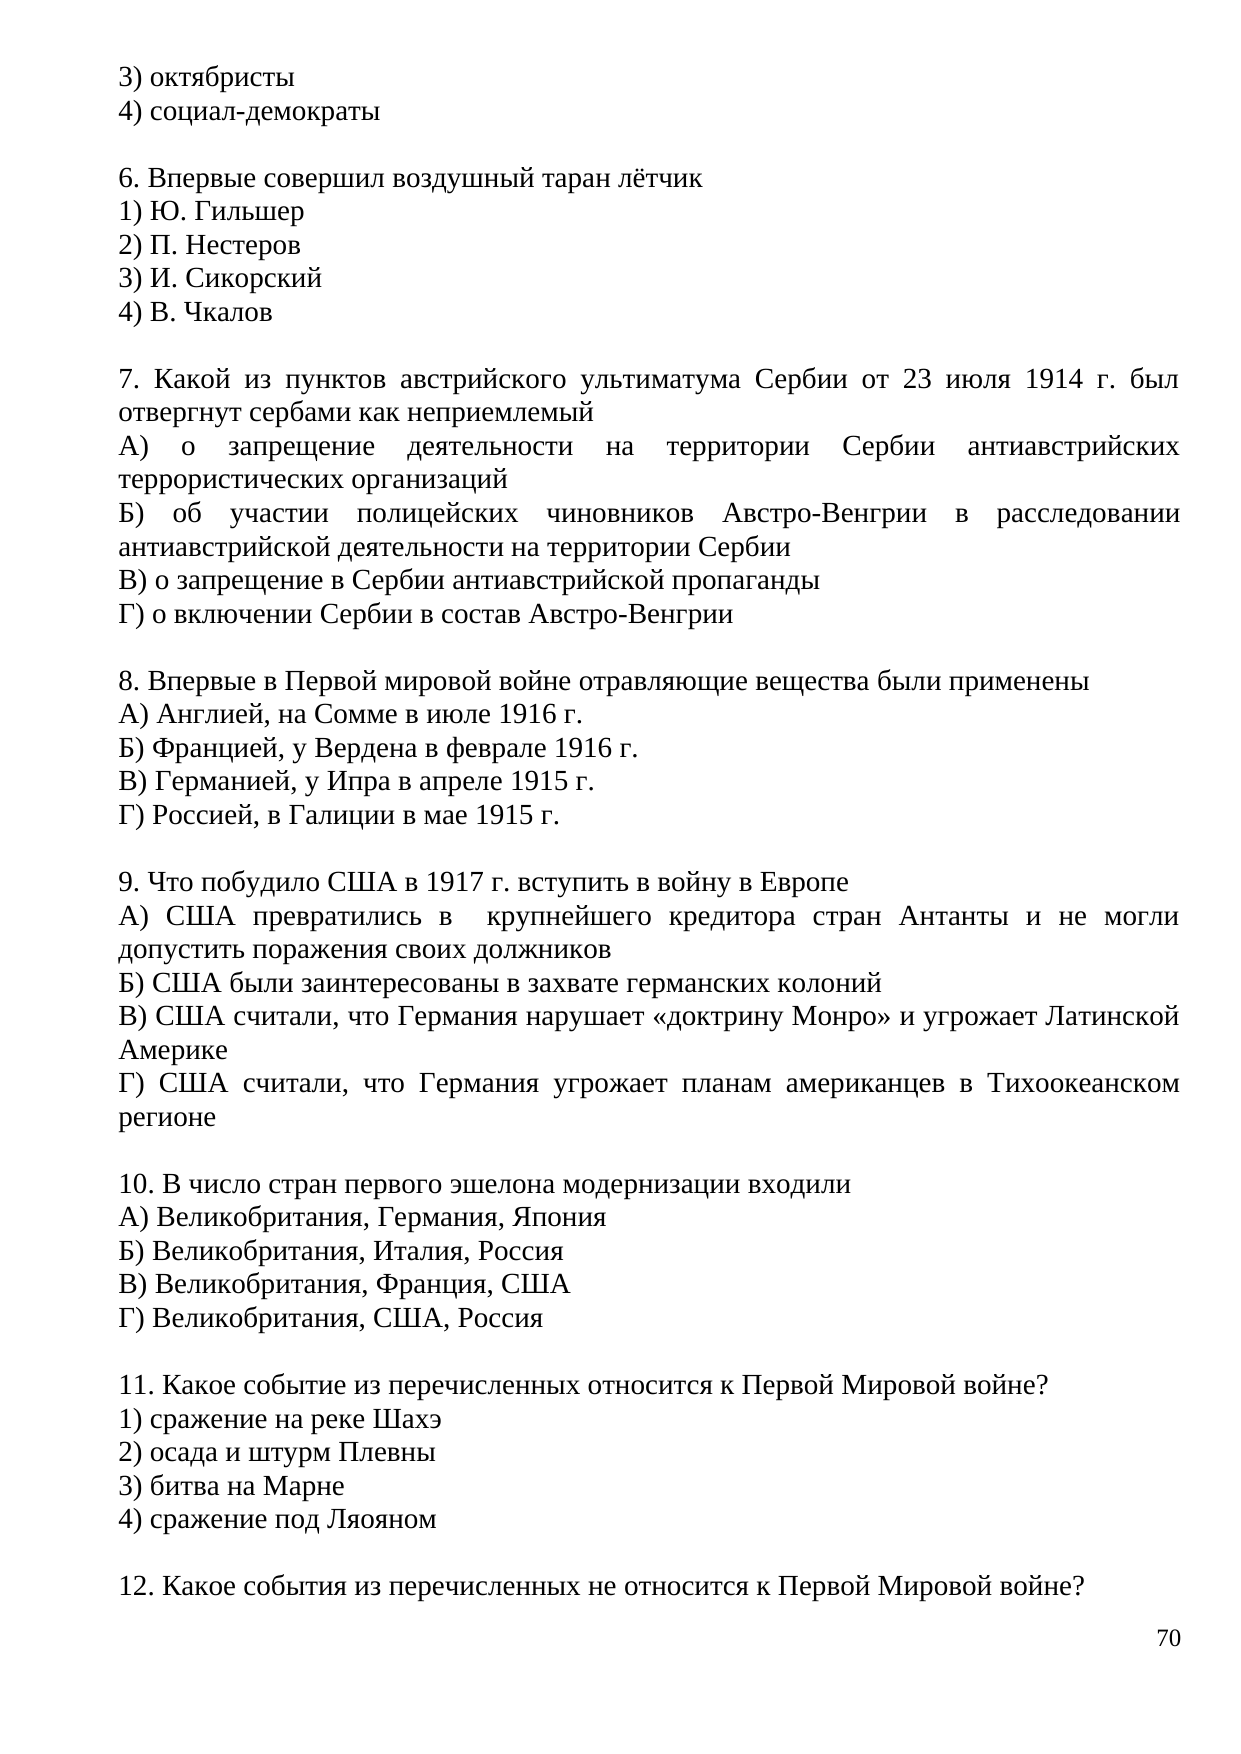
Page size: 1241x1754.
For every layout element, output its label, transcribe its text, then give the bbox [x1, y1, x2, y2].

text А) Англией, на Сомме в июле 1916 г. [118, 696, 1181, 730]
text В) США считали, что Германия нарушает «доктрину Монро» и угрожает Латинской Америке [118, 998, 1181, 1065]
text В) Германией, у Ипра в апреле 1915 г. [118, 763, 1181, 797]
text А) о запрещение деятельности на территории Сербии антиавстрийских террористических организаций [118, 428, 1181, 495]
text А) Великобритания, Германия, Япония [118, 1199, 1181, 1233]
text Б) Францией, у Вердена в феврале 1916 г. [118, 730, 1181, 763]
text 4) сражение под Ляояном [118, 1501, 1181, 1535]
text Г) Россией, в Галиции в мае 1915 г. [118, 797, 1181, 831]
text Г) США считали, что Германия угрожает планам американцев в Тихоокеанском регионе [118, 1065, 1181, 1132]
text В) Великобритания, Франция, США [118, 1267, 1181, 1300]
text 4) социал-демократы [118, 93, 1181, 126]
text Б) США были заинтересованы в захвате германских колоний [118, 965, 1181, 998]
text Б) об участии полицейских чиновников Австро-Венгрии в расследовании антиавстрийской деятельности на территории Сербии [118, 495, 1181, 562]
text 3) битва на Марне [118, 1468, 1181, 1501]
text 1) Ю. Гильшер [118, 193, 1181, 227]
text 4) В. Чкалов [118, 294, 1181, 327]
text 2) П. Нестеров [118, 227, 1181, 260]
text В) о запрещение в Сербии антиавстрийской пропаганды [118, 562, 1181, 596]
text Г) Великобритания, США, Россия [118, 1300, 1181, 1334]
text 6. Впервые совершил воздушный таран лётчик [118, 160, 1181, 193]
text Б) Великобритания, Италия, Россия [118, 1233, 1181, 1267]
text 3) И. Сикорский [118, 260, 1181, 294]
text 7. Какой из пунктов австрийского ультиматума Сербии от 23 июля 1914 г. был отвергнут сербами как неприемлемый [118, 361, 1181, 428]
text 11. Какое событие из перечисленных относится к Первой Мировой войне? [118, 1367, 1181, 1401]
text 1) сражение на реке Шахэ [118, 1401, 1181, 1434]
text 8. Впервые в Первой мировой войне отравляющие вещества были применены [118, 663, 1181, 696]
text 10. В число стран первого эшелона модернизации входили [118, 1166, 1181, 1199]
text 12. Какое события из перечисленных не относится к Первой Мировой войне? [118, 1568, 1181, 1602]
text 9. Что побудило США в . вступить в войну в Европе [118, 864, 1181, 898]
text 3) октябристы [118, 59, 1181, 93]
text А) США превратились в крупнейшего кредитора стран Антанты и не могли допустить поражения своих должников [118, 898, 1181, 965]
text 2) осада и штурм Плевны [118, 1434, 1181, 1468]
text Г) о включении Сербии в состав Австро-Венгрии [118, 596, 1181, 629]
